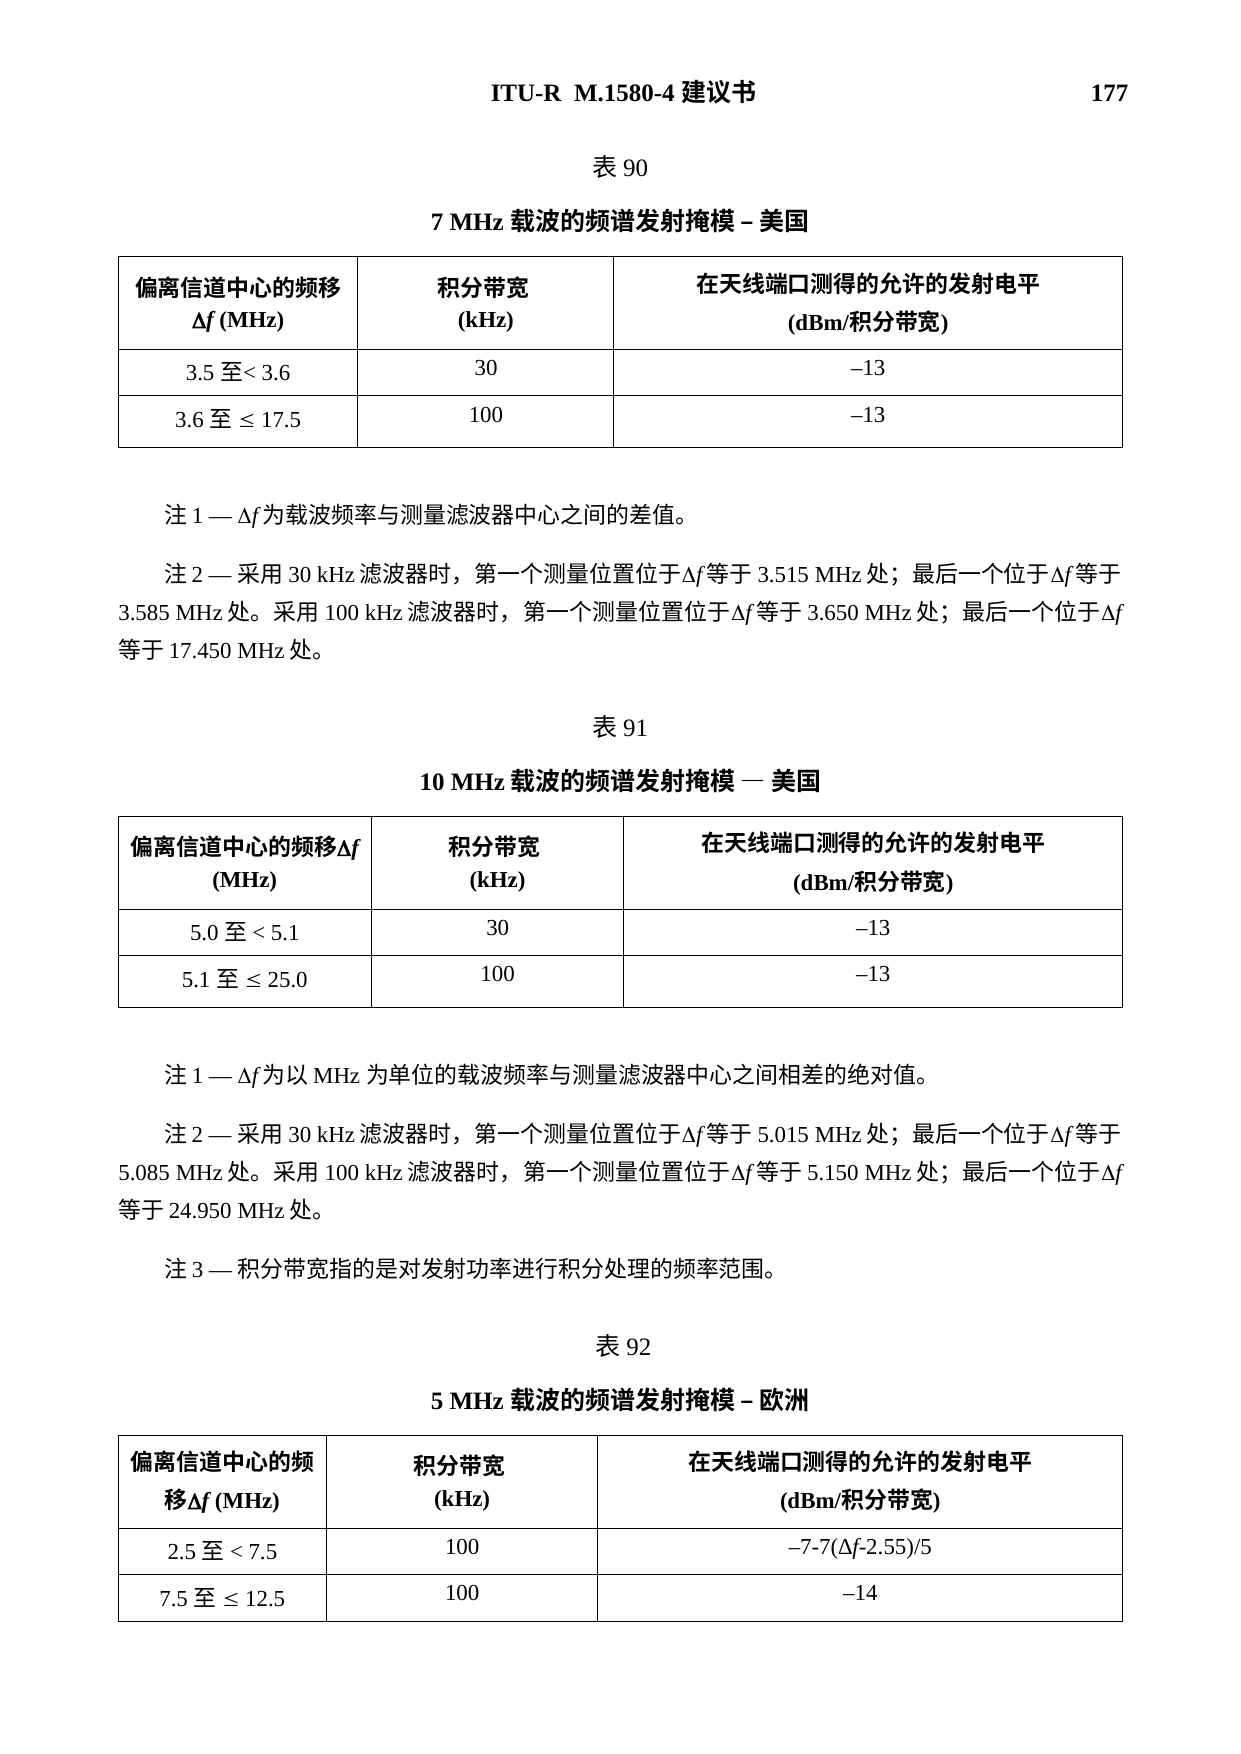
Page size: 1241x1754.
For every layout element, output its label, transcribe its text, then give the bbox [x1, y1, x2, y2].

text 注1 — f为载波频率与测量滤波器中心之间的差值。 [164, 497, 1122, 530]
text 注3 — 积分带宽指的是对发射功率进行积分处理的频率范围。 [164, 1251, 1122, 1284]
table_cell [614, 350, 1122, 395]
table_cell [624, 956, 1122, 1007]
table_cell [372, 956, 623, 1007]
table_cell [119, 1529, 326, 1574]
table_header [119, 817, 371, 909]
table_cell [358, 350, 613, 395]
text 表 90 [118, 148, 1122, 184]
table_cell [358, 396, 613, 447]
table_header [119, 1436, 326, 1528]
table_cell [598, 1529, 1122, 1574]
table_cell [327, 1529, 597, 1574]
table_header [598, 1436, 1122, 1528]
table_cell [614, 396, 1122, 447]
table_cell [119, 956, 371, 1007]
title 10 MHz载波的频谱发射掩模 — 美国 [118, 762, 1122, 798]
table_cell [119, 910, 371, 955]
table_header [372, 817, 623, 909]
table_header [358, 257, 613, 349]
text 表 91 [118, 708, 1122, 744]
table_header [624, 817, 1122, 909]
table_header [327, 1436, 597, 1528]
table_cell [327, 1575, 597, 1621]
text 注2 — 采用30 kHz滤波器时，第一个测量位置位于f等于3.515 MHz处；最后一个位于f等于3.585 MHz处。采用100 kHz滤波器时，第一个测量位置位于f等于3.650 MHz处；最后一个位于f等于17.450 MHz处。 [118, 556, 1122, 665]
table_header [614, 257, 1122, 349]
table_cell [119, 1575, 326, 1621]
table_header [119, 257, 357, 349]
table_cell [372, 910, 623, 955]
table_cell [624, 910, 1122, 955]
title 5 MHz 载波的频谱发射掩模 – 欧洲 [118, 1381, 1122, 1417]
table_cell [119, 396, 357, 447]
text 注2 — 采用30 kHz滤波器时，第一个测量位置位于f等于5.015 MHz处；最后一个位于f等于5.085 MHz处。采用100 kHz滤波器时，第一个测量位置位于f等于5.150 MHz处；最后一个位于f等于24.950 MHz处。 [118, 1116, 1122, 1225]
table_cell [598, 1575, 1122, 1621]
title 7 MHz 载波的频谱发射掩模 – 美国 [118, 202, 1122, 238]
text 注1 — f为以MHz 为单位的载波频率与测量滤波器中心之间相差的绝对值。 [164, 1057, 1122, 1090]
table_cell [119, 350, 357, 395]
text 表 92 [118, 1326, 1122, 1363]
